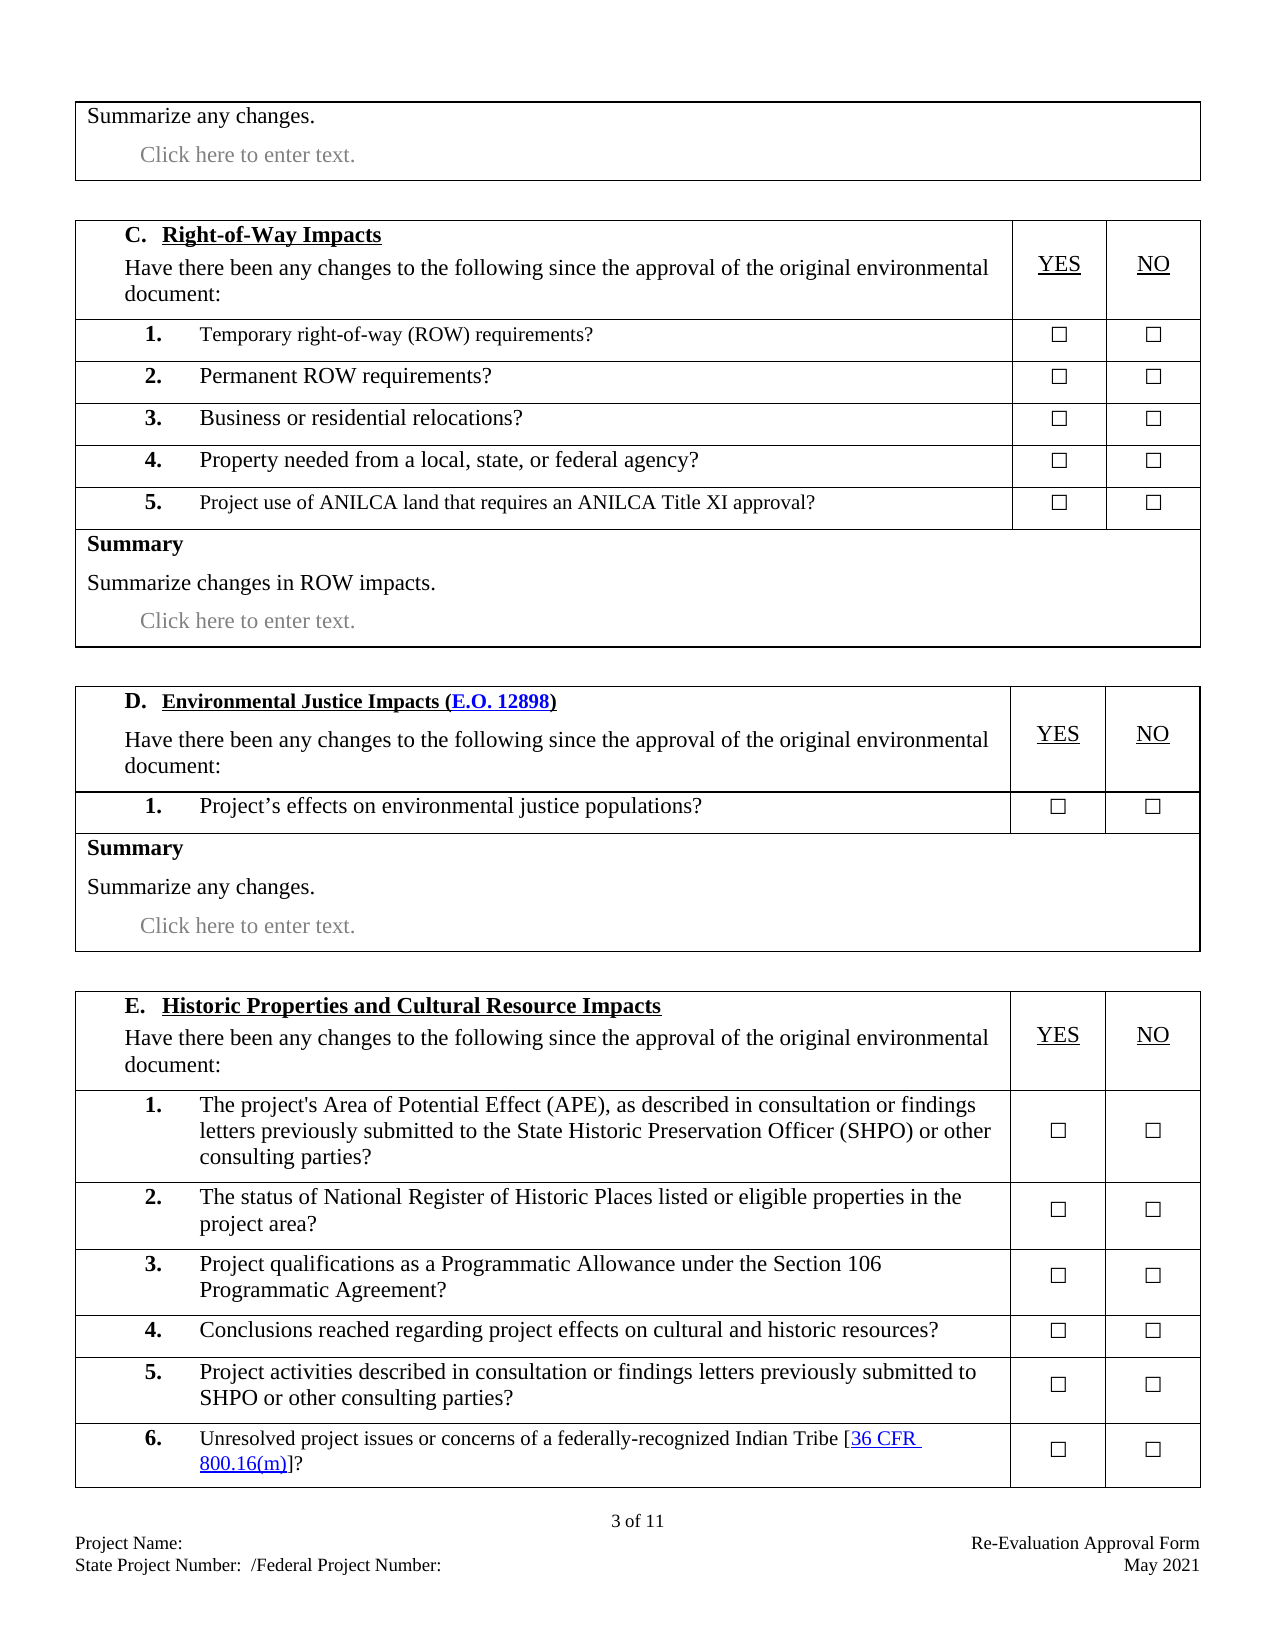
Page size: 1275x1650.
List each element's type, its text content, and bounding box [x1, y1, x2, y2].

table_cell Permanent ROW requirements? [76, 362, 1012, 403]
table_header YES [1013, 221, 1106, 319]
table_header NO [1107, 221, 1200, 319]
table_header YES [1011, 687, 1105, 791]
table_cell Summary Summarize any changes. [76, 834, 1199, 951]
table_cell Project’s effects on environmental justice populations? [76, 793, 1010, 833]
table_cell [1011, 1316, 1105, 1357]
table_cell Project use of ANILCA land that requires an ANILCA Title XI approval? [76, 488, 1012, 529]
table_header NO [1106, 687, 1199, 791]
table_header NO [1106, 992, 1200, 1090]
table_cell Temporary right-of-way (ROW) requirements? [76, 320, 1012, 361]
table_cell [76, 103, 1200, 180]
table_cell [1011, 1250, 1105, 1315]
table_header YES [1011, 992, 1105, 1090]
table_cell [1013, 488, 1106, 529]
table_header Right-of-Way Impacts Have there been any changes to the following since the approval of the original environmental document: [76, 221, 1012, 319]
table_header Environmental Justice Impacts (E.O. 12898) Have there been any changes to the following since the approval of the original environmental document: [76, 687, 1010, 791]
table_header Historic Properties and Cultural Resource Impacts Have there been any changes to the following since the approval of the original environmental document: [76, 992, 1010, 1090]
table_cell Project activities described in consultation or findings letters previously submitted to SHPO or other consulting parties? [76, 1358, 1010, 1423]
table_cell [1011, 1358, 1105, 1423]
table_cell The project's Area of Potential Effect (APE), as described in consultation or findings letters previously submitted to the State Historic Preservation Officer (SHPO) or other consulting parties? [76, 1091, 1010, 1182]
table_cell Business or residential relocations? [76, 404, 1012, 445]
table_cell The status of National Register of Historic Places listed or eligible properties in the project area? [76, 1183, 1010, 1248]
table_cell Property needed from a local, state, or federal agency? [76, 446, 1012, 487]
table_cell Summary Summarize changes in ROW impacts. [76, 530, 1200, 646]
table_cell [1011, 1424, 1105, 1487]
table_cell Unresolved project issues or concerns of a federally-recognized Indian Tribe [36 CFR 800.16(m)]? [76, 1424, 1010, 1487]
table_cell [1011, 1091, 1105, 1182]
table_cell Conclusions reached regarding project effects on cultural and historic resources? [76, 1316, 1010, 1357]
table_cell Project qualifications as a Programmatic Allowance under the Section 106 Programmatic Agreement? [76, 1250, 1010, 1315]
